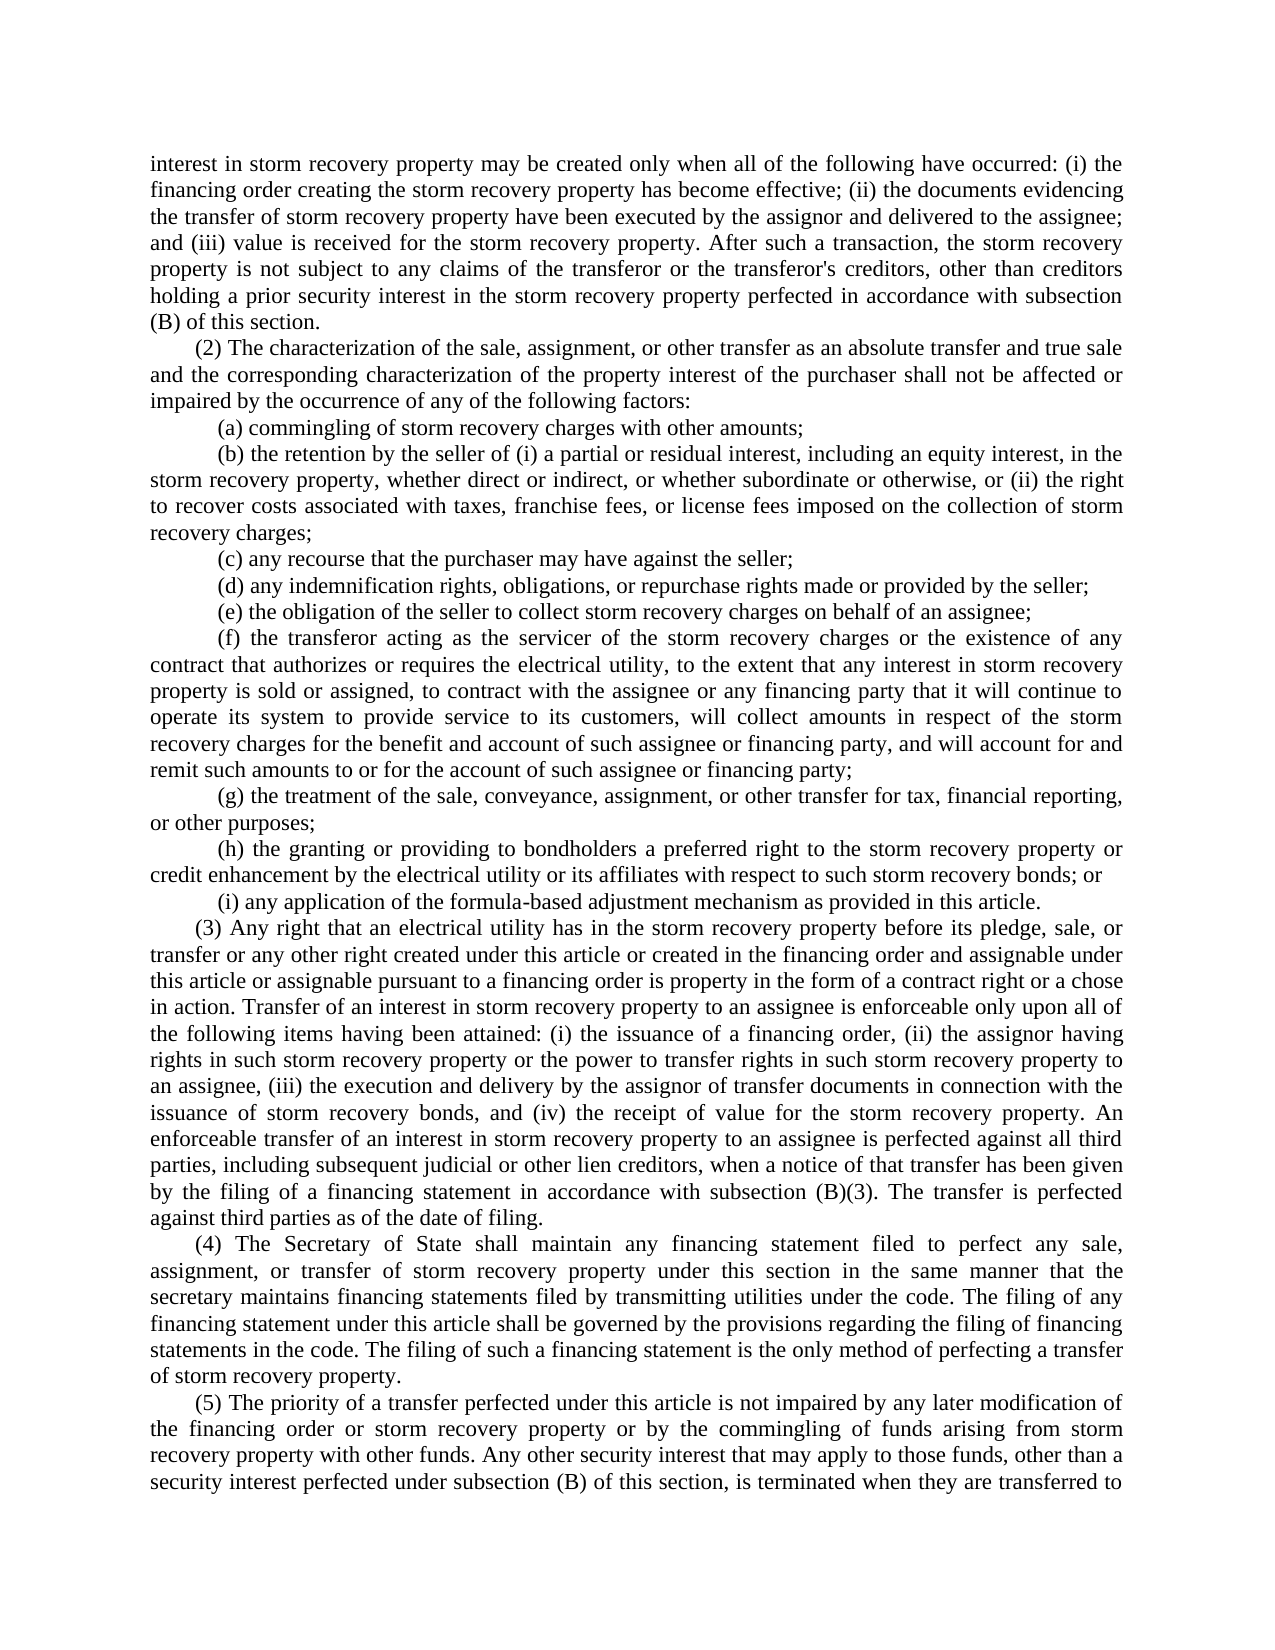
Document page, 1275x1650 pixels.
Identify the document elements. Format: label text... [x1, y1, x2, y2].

text (i) any application of the formula-based adjustment mechanism as provided in this article. [150, 888, 1125, 914]
text (e) the obligation of the seller to collect storm recovery charges on behalf of an assignee; [150, 598, 1125, 624]
text (f) the transferor acting as the servicer of the storm recovery charges or the existence of any contract that authorizes or requires the electrical utility, to the extent that any interest in storm recovery property is sold or assigned, to contract with the assignee or any financing party that it will continue to operate its system to provide service to its customers, will collect amounts in respect of the storm recovery charges for the benefit and account of such assignee or financing party, and will account for and remit such amounts to or for the account of such assignee or financing party; [150, 624, 1125, 782]
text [150, 1389, 1125, 1494]
text (2) The characterization of the sale, assignment, or other transfer as an absolute transfer and true sale and the corresponding characterization of the property interest of the purchaser shall not be affected or impaired by the occurrence of any of the following factors: [150, 334, 1125, 413]
text (g) the treatment of the sale, conveyance, assignment, or other transfer for tax, financial reporting, or other purposes; [150, 782, 1125, 835]
text (c) any recourse that the purchaser may have against the seller; [150, 545, 1125, 572]
text (a) commingling of storm recovery charges with other amounts; [150, 413, 1125, 440]
text (4) The Secretary of State shall maintain any financing statement filed to perfect any sale, assignment, or transfer of storm recovery property under this section in the same manner that the secretary maintains financing statements filed by transmitting utilities under the code. The filing of any financing statement under this article shall be governed by the provisions regarding the filing of financing statements in the code. The filing of such a financing statement is the only method of perfecting a transfer of storm recovery property. [150, 1231, 1125, 1389]
text (b) the retention by the seller of (i) a partial or residual interest, including an equity interest, in the storm recovery property, whether direct or indirect, or whether subordinate or otherwise, or (ii) the right to recover costs associated with taxes, franchise fees, or license fees imposed on the collection of storm recovery charges; [150, 440, 1125, 545]
text (3) Any right that an electrical utility has in the storm recovery property before its pledge, sale, or transfer or any other right created under this article or created in the financing order and assignable under this article or assignable pursuant to a financing order is property in the form of a contract right or a chose in action. Transfer of an interest in storm recovery property to an assignee is enforceable only upon all of the following items having been attained: (i) the issuance of a financing order, (ii) the assignor having rights in such storm recovery property or the power to transfer rights in such storm recovery property to an assignee, (iii) the execution and delivery by the assignor of transfer documents in connection with the issuance of storm recovery bonds, and (iv) the receipt of value for the storm recovery property. An enforceable transfer of an interest in storm recovery property to an assignee is perfected against all third parties, including subsequent judicial or other lien creditors, when a notice of that transfer has been given by the filing of a financing statement in accordance with subsection (B)(3). The transfer is perfected against third parties as of the date of filing. [150, 914, 1125, 1231]
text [150, 150, 1125, 334]
text (h) the granting or providing to bondholders a preferred right to the storm recovery property or credit enhancement by the electrical utility or its affiliates with respect to such storm recovery bonds; or [150, 835, 1125, 888]
text (d) any indemnification rights, obligations, or repurchase rights made or provided by the seller; [150, 572, 1125, 598]
